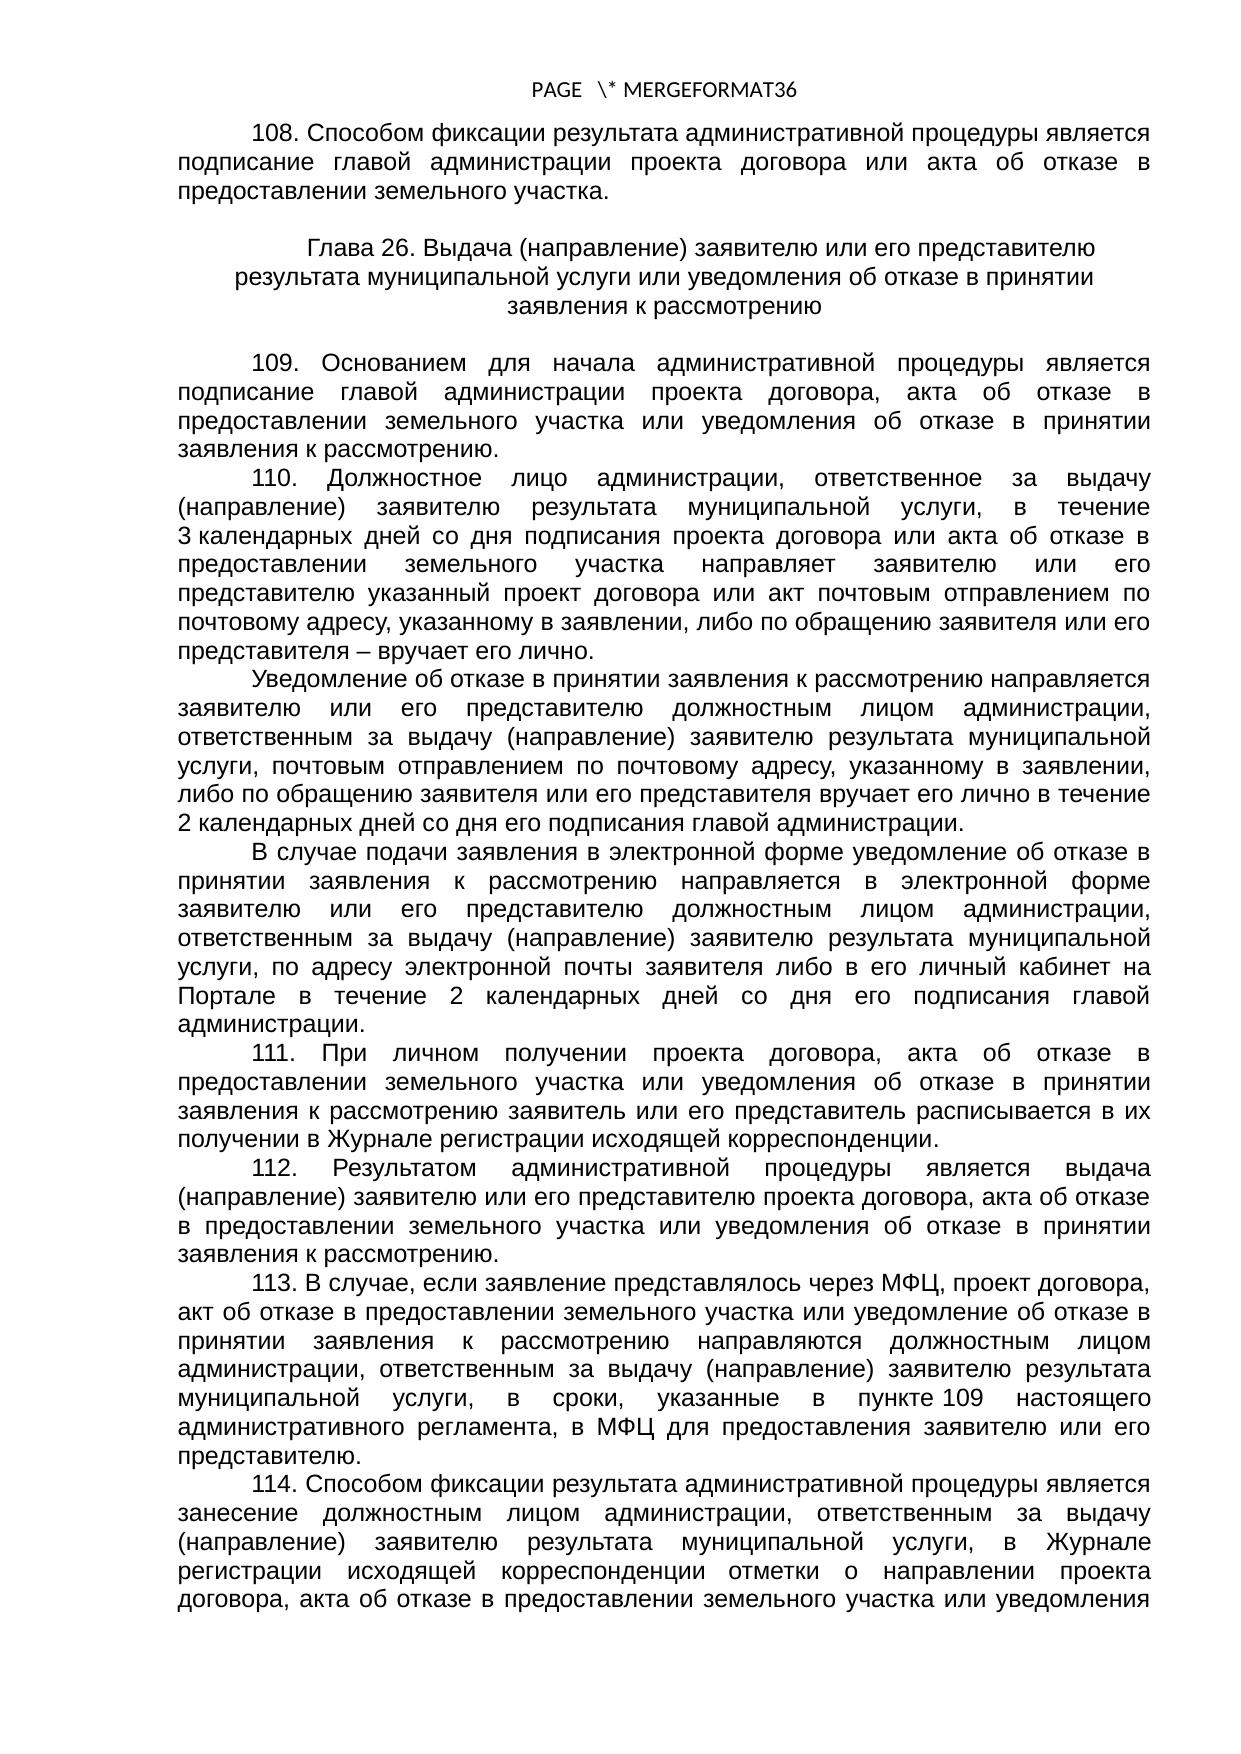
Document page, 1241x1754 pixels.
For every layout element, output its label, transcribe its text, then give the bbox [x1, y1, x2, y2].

text Глава 26. Выдача (направление) заявителю или его представителю результата муниципальной услуги или уведомления об отказе в принятии заявления к рассмотрению [177, 233, 1152, 319]
text 111. При личном получении проекта договора, акта об отказе в предоставлении земельного участка или уведомления об отказе в принятии заявления к рассмотрению заявитель или его представитель расписывается в их получении в Журнале регистрации исходящей корреспонденции. [177, 1038, 1152, 1153]
text 113. В случае, если заявление представлялось через МФЦ, проект договора, акт об отказе в предоставлении земельного участка или уведомление об отказе в принятии заявления к рассмотрению направляются должностным лицом администрации, ответственным за выдачу (направление) заявителю результата муниципальной услуги, в сроки, указанные в пункте 109 настоящего административного регламента, в МФЦ для предоставления заявителю или его представителю. [177, 1268, 1152, 1469]
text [177, 1469, 1152, 1613]
text В случае подачи заявления в электронной форме уведомление об отказе в принятии заявления к рассмотрению направляется в электронной форме заявителю или его представителю должностным лицом администрации, ответственным за выдачу (направление) заявителю результата муниципальной услуги, по адресу электронной почты заявителя либо в его личный кабинет на Портале в течение 2 календарных дней со дня его подписания главой администрации. [177, 837, 1152, 1038]
text 109. Основанием для начала административной процедуры является подписание главой администрации проекта договора, акта об отказе в предоставлении земельного участка или уведомления об отказе в принятии заявления к рассмотрению. [177, 348, 1152, 463]
text 112. Результатом административной процедуры является выдача (направление) заявителю или его представителю проекта договора, акта об отказе в предоставлении земельного участка или уведомления об отказе в принятии заявления к рассмотрению. [177, 1153, 1152, 1268]
text Уведомление об отказе в принятии заявления к рассмотрению направляется заявителю или его представителю должностным лицом администрации, ответственным за выдачу (направление) заявителю результата муниципальной услуги, почтовым отправлением по почтовому адресу, указанному в заявлении, либо по обращению заявителя или его представителя вручает его лично в течение 2 календарных дней со дня его подписания главой администрации. [177, 664, 1152, 837]
text 108. Способом фиксации результата административной процедуры является подписание главой администрации проекта договора или акта об отказе в предоставлении земельного участка. [177, 118, 1152, 204]
text 110. Должностное лицо администрации, ответственное за выдачу (направление) заявителю результата муниципальной услуги, в течение 3 календарных дней со дня подписания проекта договора или акта об отказе в предоставлении земельного участка направляет заявителю или его представителю указанный проект договора или акт почтовым отправлением по почтовому адресу, указанному в заявлении, либо по обращению заявителя или его представителя – вручает его лично. [177, 463, 1152, 664]
